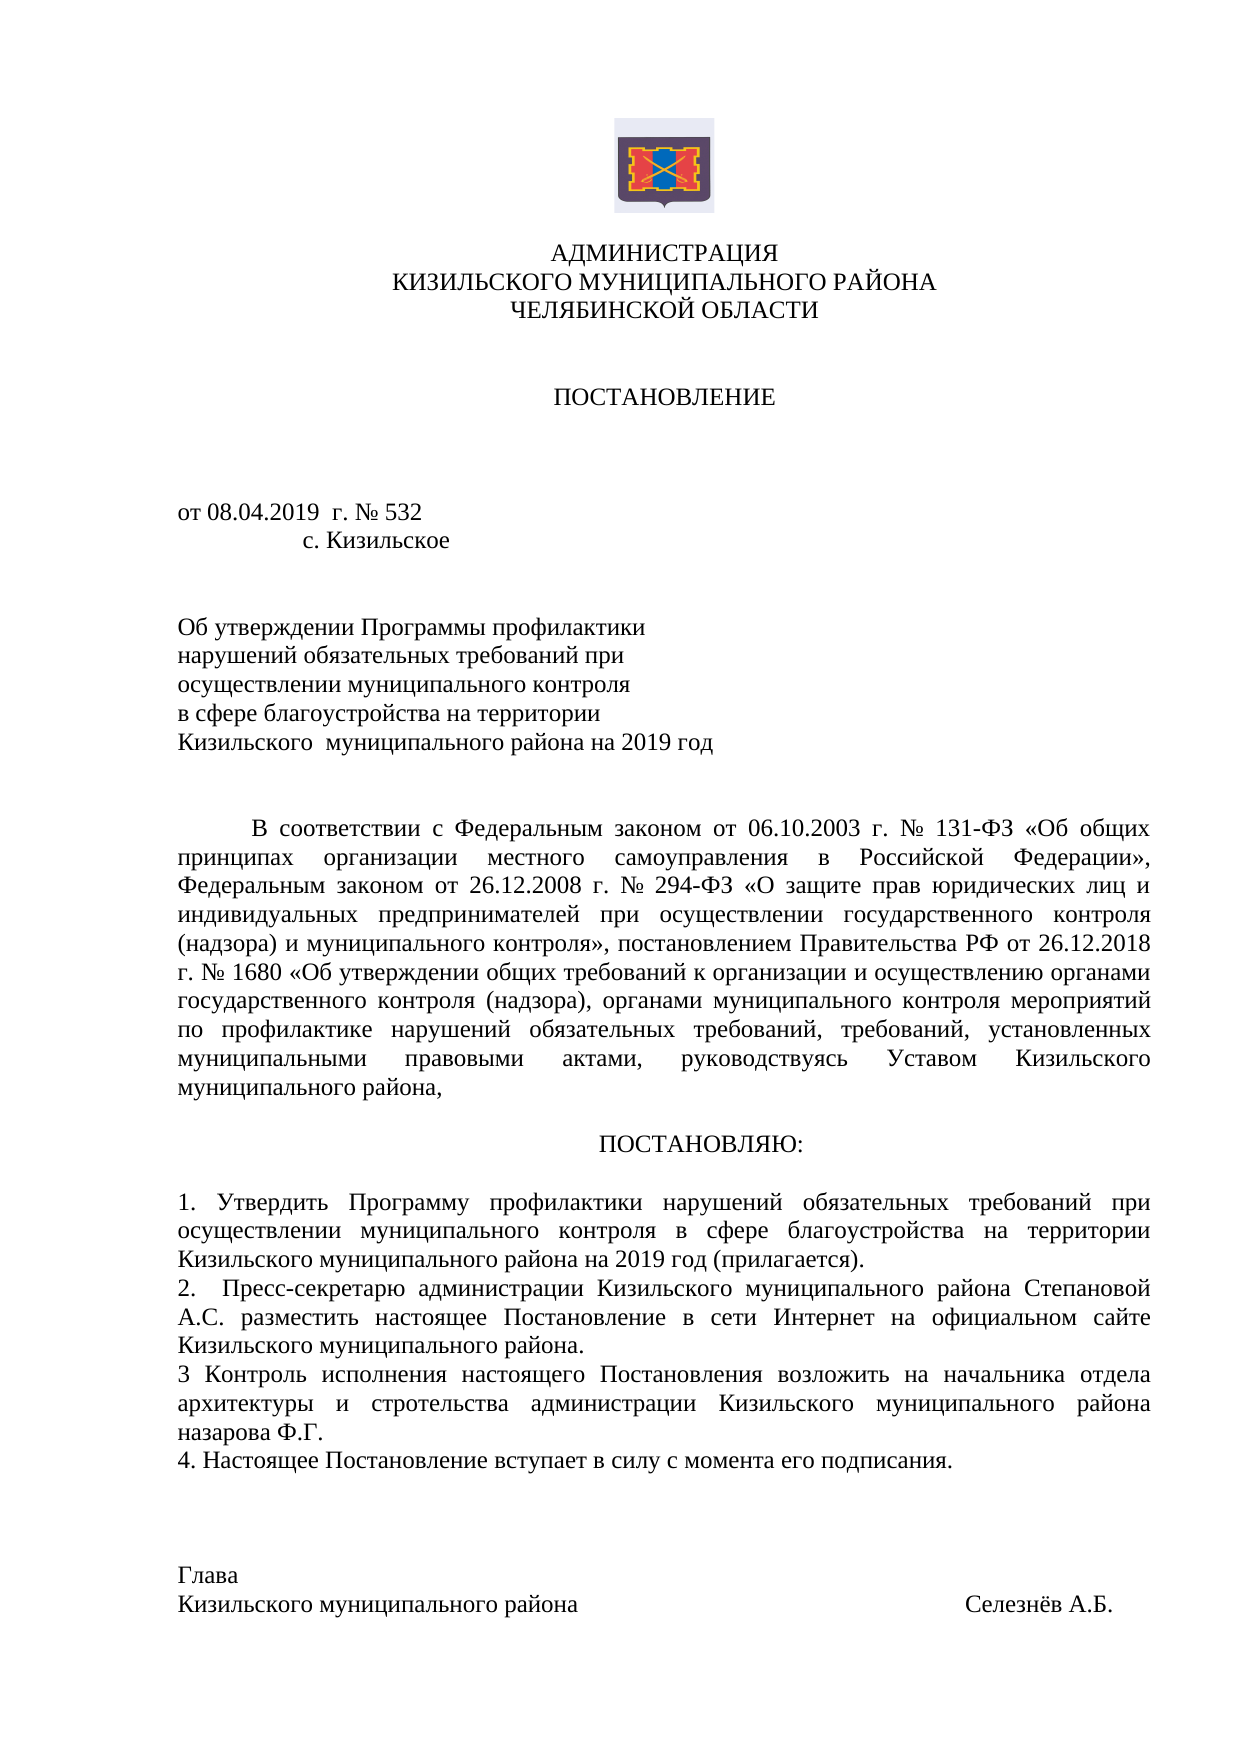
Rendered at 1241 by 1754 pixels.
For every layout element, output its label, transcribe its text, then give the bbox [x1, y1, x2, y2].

text Об утверждении Программы профилактики [177, 612, 1152, 640]
text 4. Настоящее Постановление вступает в силу с момента его подписания. [177, 1445, 1152, 1474]
text В соответствии с Федеральным законом от 06.10.2003 г. № 131-ФЗ «Об общих принципах организации местного самоуправления в Российской Федерации», Федеральным законом от 26.12.2008 г. № 294-ФЗ «О защите прав юридических лиц и индивидуальных предпринимателей при осуществлении государственного контроля (надзора) и муниципального контроля», постановлением Правительства РФ от 26.12.2018 г. № 1680 «Об утверждении общих требований к организации и осуществлению органами государственного контроля (надзора), органами муниципального контроля мероприятий по профилактике нарушений обязательных требований, требований, установленных муниципальными правовыми актами, руководствуясь Уставом Кизильского муниципального района, [177, 813, 1152, 1100]
text осуществлении муниципального контроля [177, 669, 1152, 698]
text в сфере благоустройства на территории [177, 698, 1152, 727]
text 1. Утвердить Программу профилактики нарушений обязательных требований при осуществлении муниципального контроля в сфере благоустройства на территории Кизильского муниципального района на 2019 год (прилагается). [177, 1187, 1152, 1273]
text от 08.04.2019 г. № 532 [177, 497, 1152, 525]
picture [614, 118, 715, 213]
text нарушений обязательных требований при [177, 640, 1152, 669]
text АДМИНИСТРАЦИЯ [177, 238, 1152, 267]
text ПОСТАНОВЛЯЮ: [177, 1129, 1152, 1158]
text ПОСТАНОВЛЕНИЕ [177, 382, 1152, 410]
text 3 Контроль исполнения настоящего Постановления возложить на начальника отдела архитектуры и стротельства администрации Кизильского муниципального района назарова Ф.Г. [177, 1359, 1152, 1445]
text Глава [177, 1560, 1152, 1589]
text 2. Пресс-секретарю администрации Кизильского муниципального района Степановой А.С. разместить настоящее Постановление в сети Интернет на официальном сайте Кизильского муниципального района. [177, 1273, 1152, 1359]
text с. Кизильское [177, 525, 1152, 554]
text Кизильского муниципального района Селезнёв А.Б. [177, 1589, 1152, 1618]
text КИЗИЛЬСКОГО МУНИЦИПАЛЬНОГО РАЙОНА [177, 267, 1152, 295]
text ЧЕЛЯБИНСКОЙ ОБЛАСТИ [177, 295, 1152, 324]
text Кизильского муниципального района на 2019 год [177, 727, 1152, 755]
